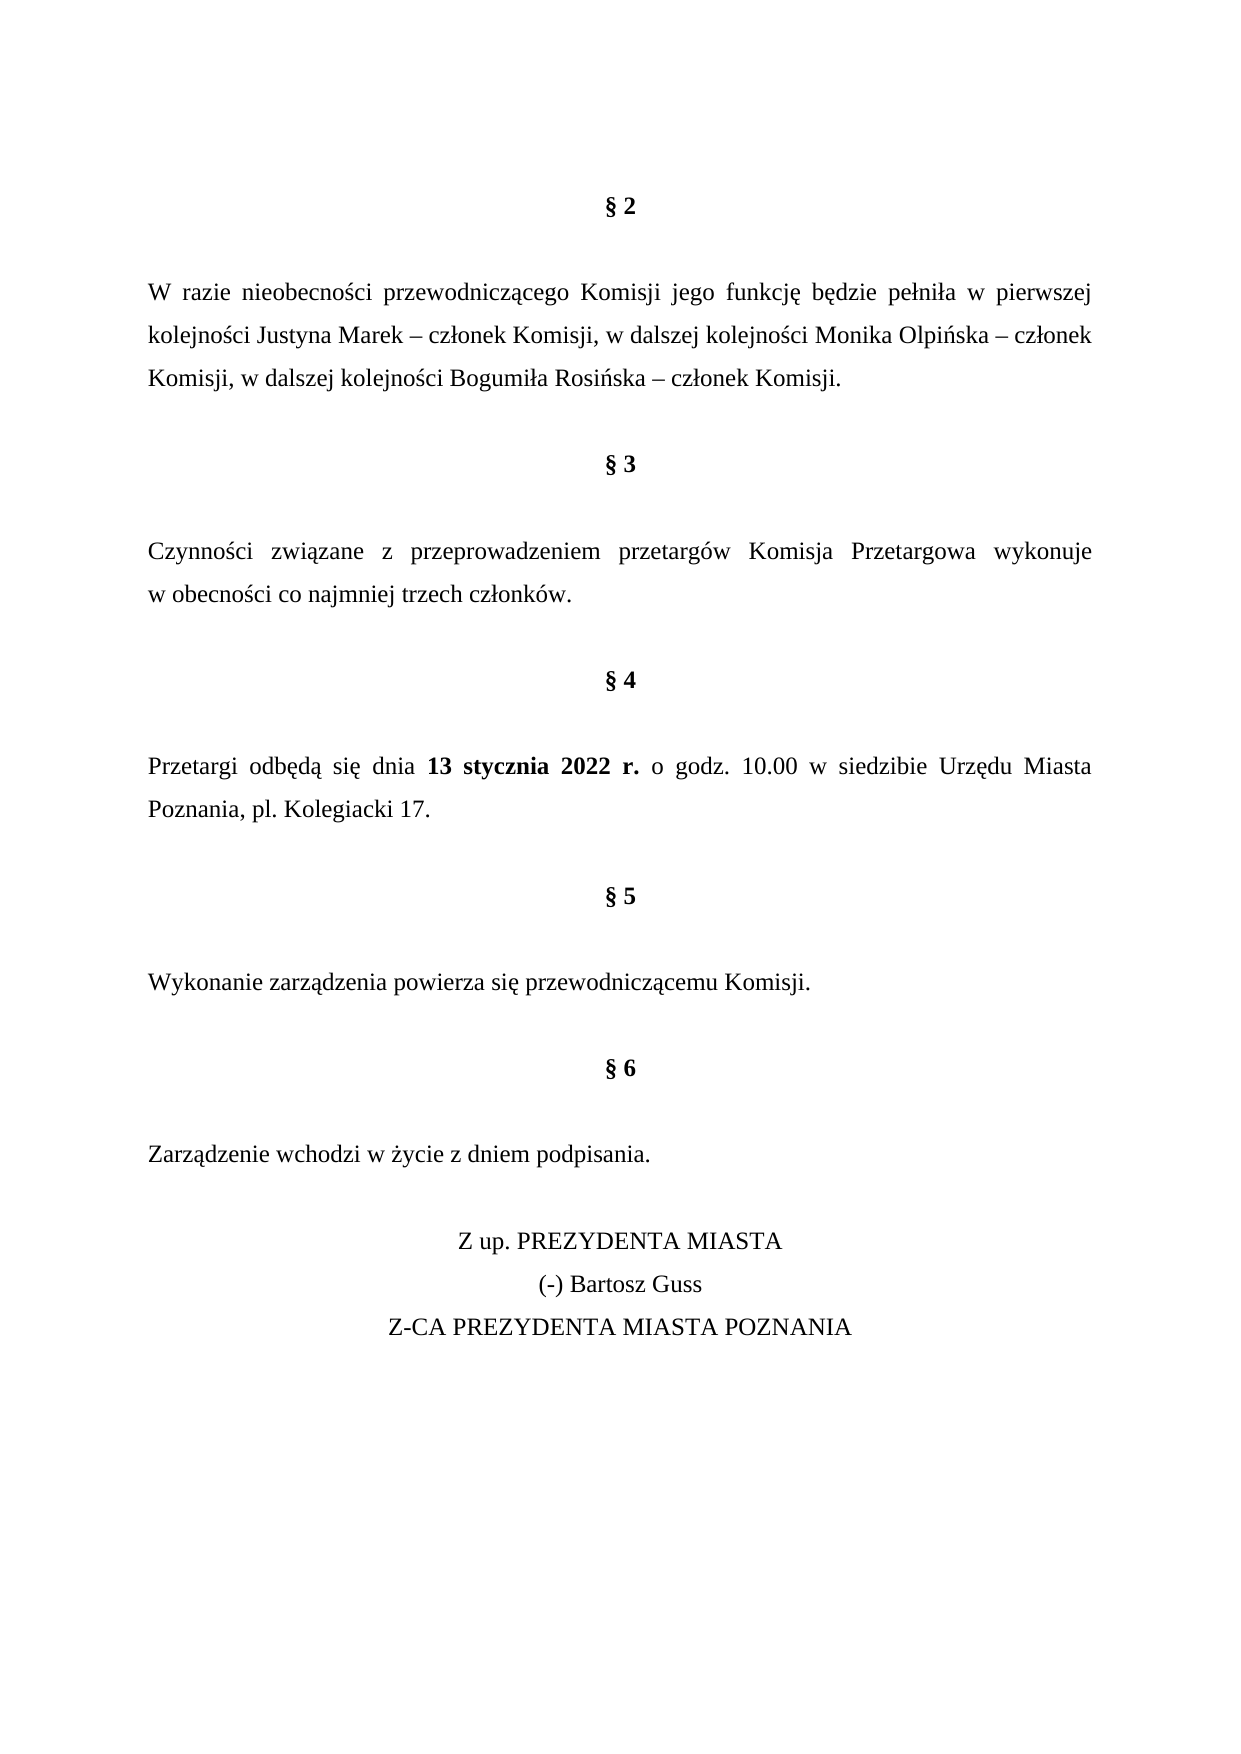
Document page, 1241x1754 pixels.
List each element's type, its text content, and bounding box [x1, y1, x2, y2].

text Przetargi odbędą się dnia 13 stycznia 2022 r. o godz. 10.00 w siedzibie Urzędu Miasta Poznania, pl. Kolegiacki 17. [148, 751, 1093, 823]
text § 4 [148, 665, 1093, 694]
text § 6 [148, 1053, 1093, 1082]
text § 3 [148, 449, 1093, 478]
text § 5 [148, 881, 1093, 909]
text Z up. PREZYDENTA MIASTA [148, 1226, 1093, 1254]
text Z-CA PREZYDENTA MIASTA POZNANIA [148, 1312, 1093, 1341]
text W razie nieobecności przewodniczącego Komisji jego funkcję będzie pełniła w pierwszej kolejności Justyna Marek – członek Komisji, w dalszej kolejności Monika Olpińska – członek Komisji, w dalszej kolejności Bogumiła Rosińska – członek Komisji. [148, 277, 1093, 392]
text Czynności związane z przeprowadzeniem przetargów Komisja Przetargowa wykonuje w obecności co najmniej trzech członków. [148, 536, 1093, 608]
text § 2 [148, 191, 1093, 219]
text (-) Bartosz Guss [148, 1269, 1093, 1298]
text Zarządzenie wchodzi w życie z dniem podpisania. [148, 1139, 1093, 1168]
text Wykonanie zarządzenia powierza się przewodniczącemu Komisji. [148, 967, 1093, 996]
